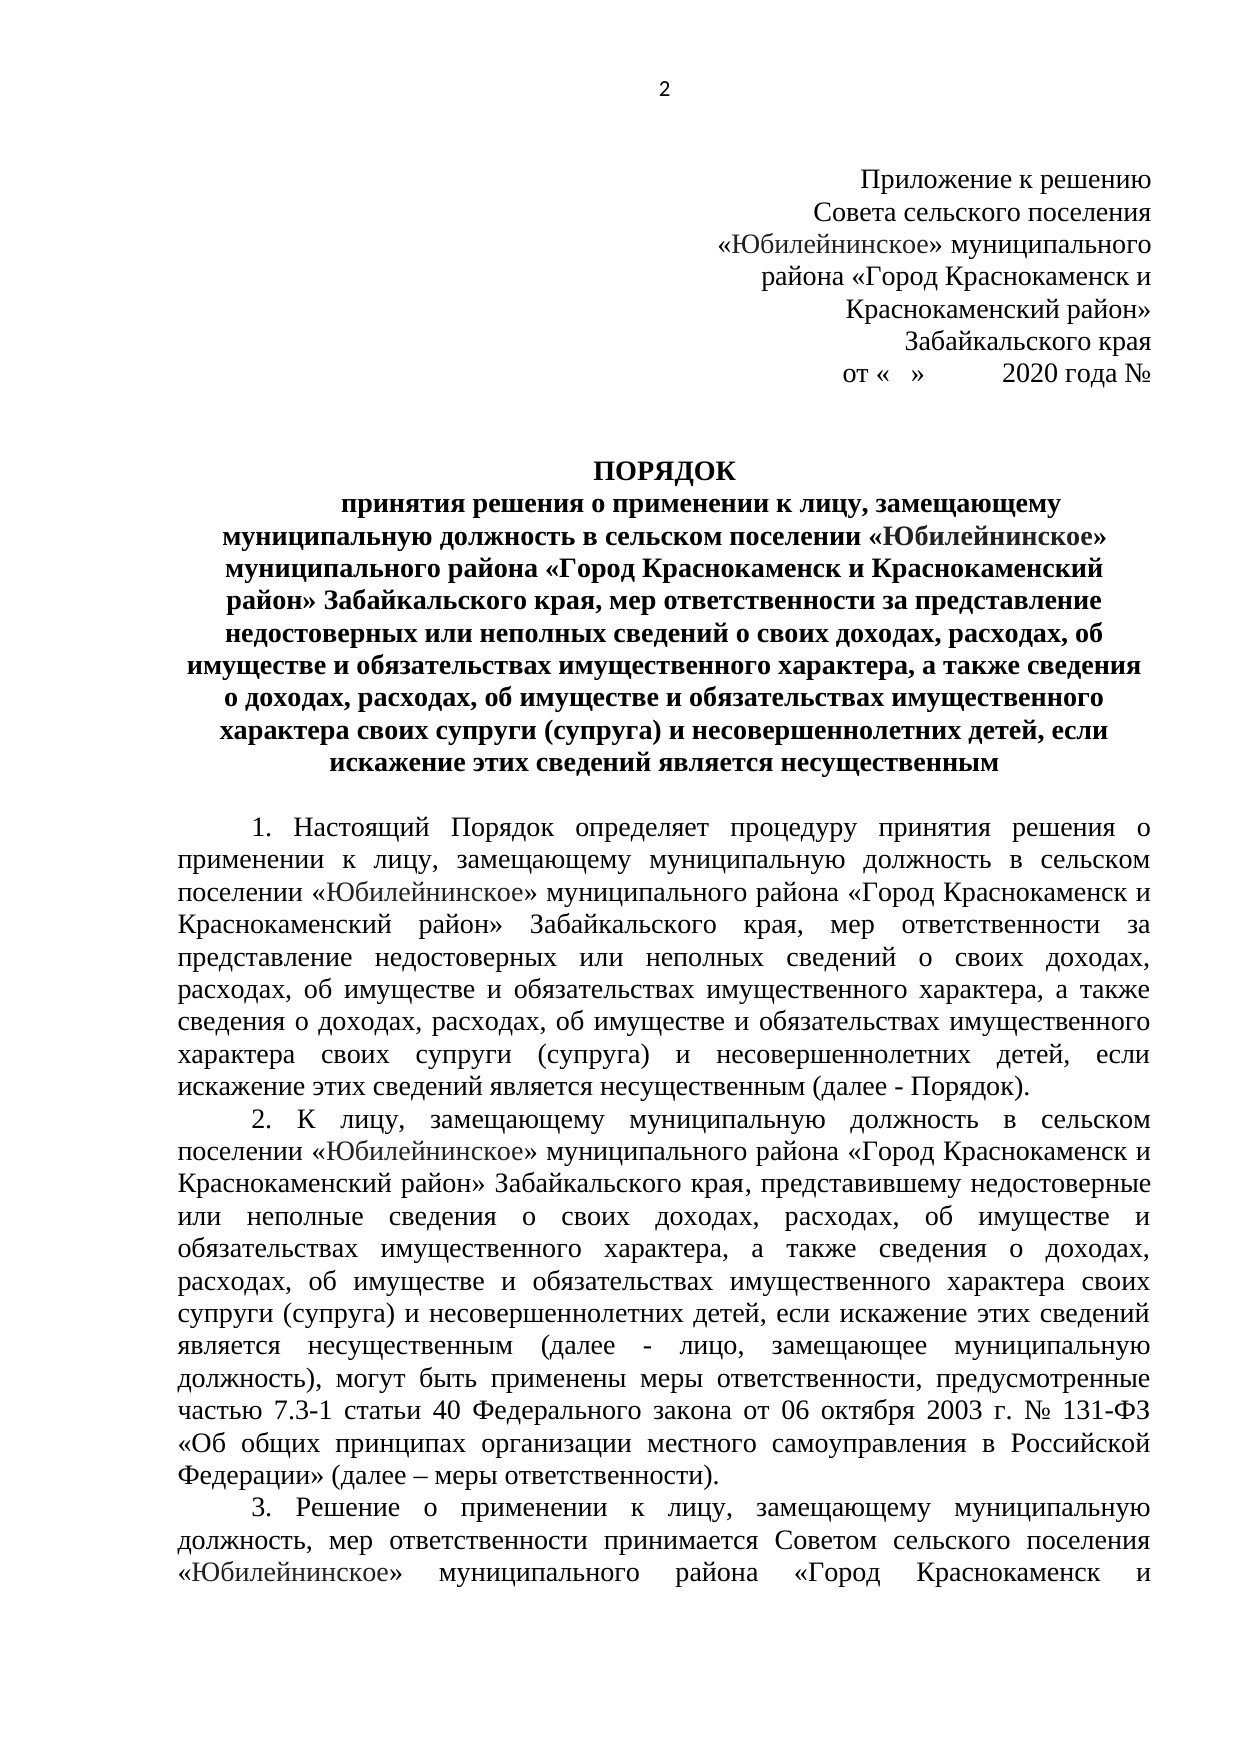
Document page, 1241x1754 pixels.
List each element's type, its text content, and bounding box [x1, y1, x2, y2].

text Краснокаменский район» [177, 292, 1152, 324]
text Приложение к решению [177, 162, 1152, 194]
text 2. К лицу, замещающему муниципальную должность в сельском поселении «Юбилейнинское» муниципального района «Город Краснокаменск и Краснокаменский район» Забайкальского края, представившему недостоверные или неполные сведения о своих доходах, расходах, об имуществе и обязательствах имущественного характера, а также сведения о доходах, расходах, об имуществе и обязательствах имущественного характера своих супруги (супруга) и несовершеннолетних детей, если искажение этих сведений является несущественным (далее - лицо, замещающее муниципальную должность), могут быть применены меры ответственности, предусмотренные частью 7.3-1 статьи 40 Федерального закона от 06 октября 2003 г. № 131-ФЗ «Об общих принципах организации местного самоуправления в Российской Федерации» (далее – меры ответственности). [177, 1102, 1152, 1490]
text «Юбилейнинское» муниципального [177, 227, 1152, 259]
text 1. Настоящий Порядок определяет процедуру принятия решения о применении к лицу, замещающему муниципальную должность в сельском поселении «Юбилейнинское» муниципального района «Город Краснокаменск и Краснокаменский район» Забайкальского края, мер ответственности за представление недостоверных или неполных сведений о своих доходах, расходах, об имуществе и обязательствах имущественного характера, а также сведения о доходах, расходах, об имуществе и обязательствах имущественного характера своих супруги (супруга) и несовершеннолетних детей, если искажение этих сведений является несущественным (далее - Порядок). [177, 810, 1152, 1102]
text района «Город Краснокаменск и [177, 259, 1152, 292]
text Совета сельского поселения [177, 194, 1152, 227]
text ПОРЯДОК [177, 454, 1152, 486]
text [177, 1490, 1152, 1588]
text принятия решения о применении к лицу, замещающему муниципальную должность в сельском поселении «Юбилейнинское» муниципального района «Город Краснокаменск и Краснокаменский район» Забайкальского края, мер ответственности за представление недостоверных или неполных сведений о своих доходах, расходах, об имуществе и обязательствах имущественного характера, а также сведения о доходах, расходах, об имуществе и обязательствах имущественного характера своих супруги (супруга) и несовершеннолетних детей, если искажение этих сведений является несущественным [177, 486, 1152, 778]
text Забайкальского края [177, 324, 1152, 357]
text от « » 2020 года № [177, 357, 1152, 389]
